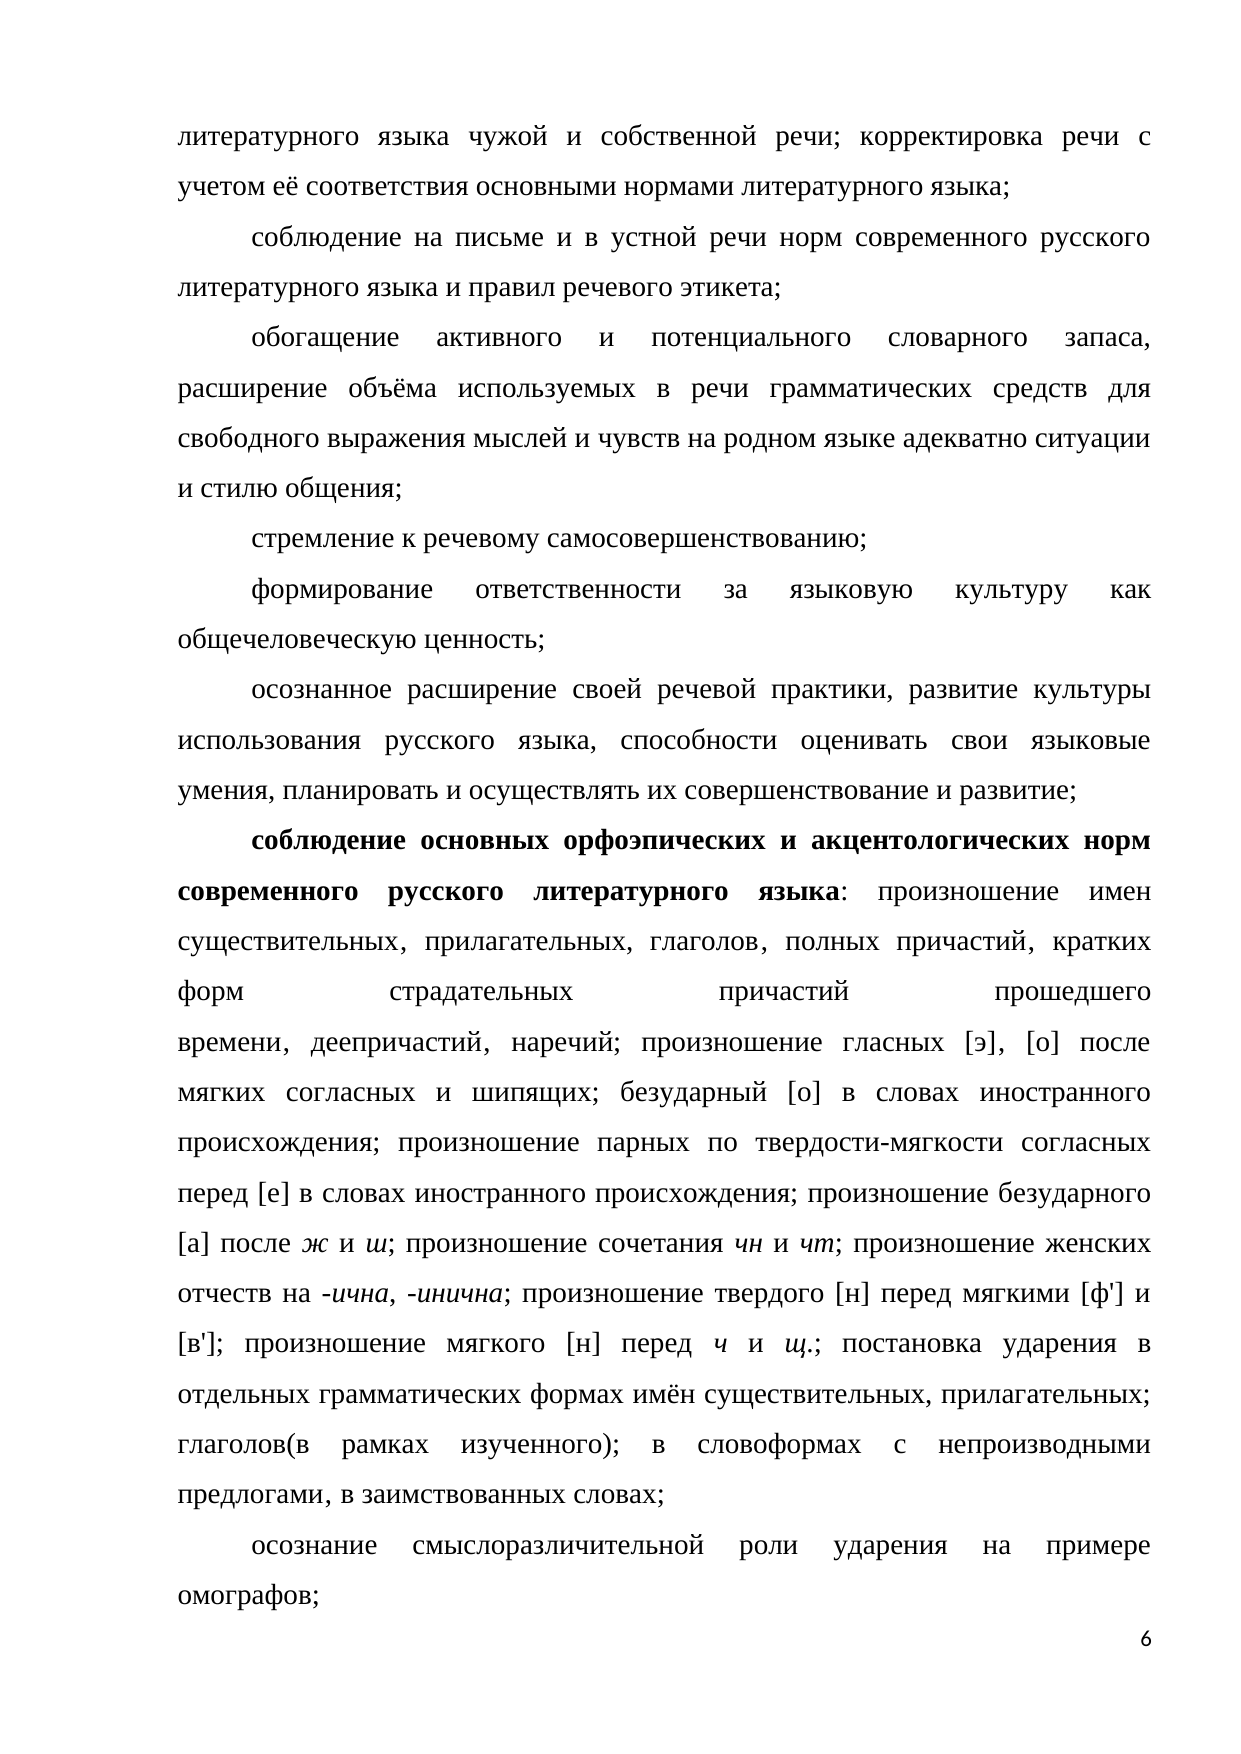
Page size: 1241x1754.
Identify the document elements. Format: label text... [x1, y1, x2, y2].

text осознание смыслоразличительной роли ударения на примере омографов; [177, 1527, 1152, 1611]
text соблюдение основных орфоэпических и акцентологических норм современного русского литературного языка: произношение имен существительных‚ прилагательных, глаголов‚ полных причастий‚ кратких форм страдательных причастий прошедшего времени‚ деепричастий‚ наречий; произношение гласных [э]‚ [о] после мягких согласных и шипящих; безударный [о] в словах иностранного происхождения; произношение парных по твердости-мягкости согласных перед [е] в словах иностранного происхождения; произношение безударного [а] после ж и ш; произношение сочетания чн и чт; произношение женских отчеств на -ична, -инична; произношение твердого [н] перед мягкими [ф'] и [в']; произношение мягкого [н] перед ч и щ.; постановка ударения в отдельных грамматических формах имён существительных, прилагательных; глаголов(в рамках изученного); в словоформах с непроизводными предлогами‚ в заимствованных словах; [177, 822, 1152, 1510]
text стремление к речевому самосовершенствованию; [177, 521, 1152, 554]
text формирование ответственности за языковую культуру как общечеловеческую ценность; [177, 571, 1152, 655]
text соблюдение на письме и в устной речи норм современного русского литературного языка и правил речевого этикета; [177, 219, 1152, 303]
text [177, 118, 1152, 202]
text осознанное расширение своей речевой практики, развитие культуры использования русского языка, способности оценивать свои языковые умения, планировать и осуществлять их совершенствование и развитие; [177, 672, 1152, 806]
text обогащение активного и потенциального словарного запаса, расширение объёма используемых в речи грамматических средств для свободного выражения мыслей и чувств на родном языке адекватно ситуации и стилю общения; [177, 319, 1152, 504]
